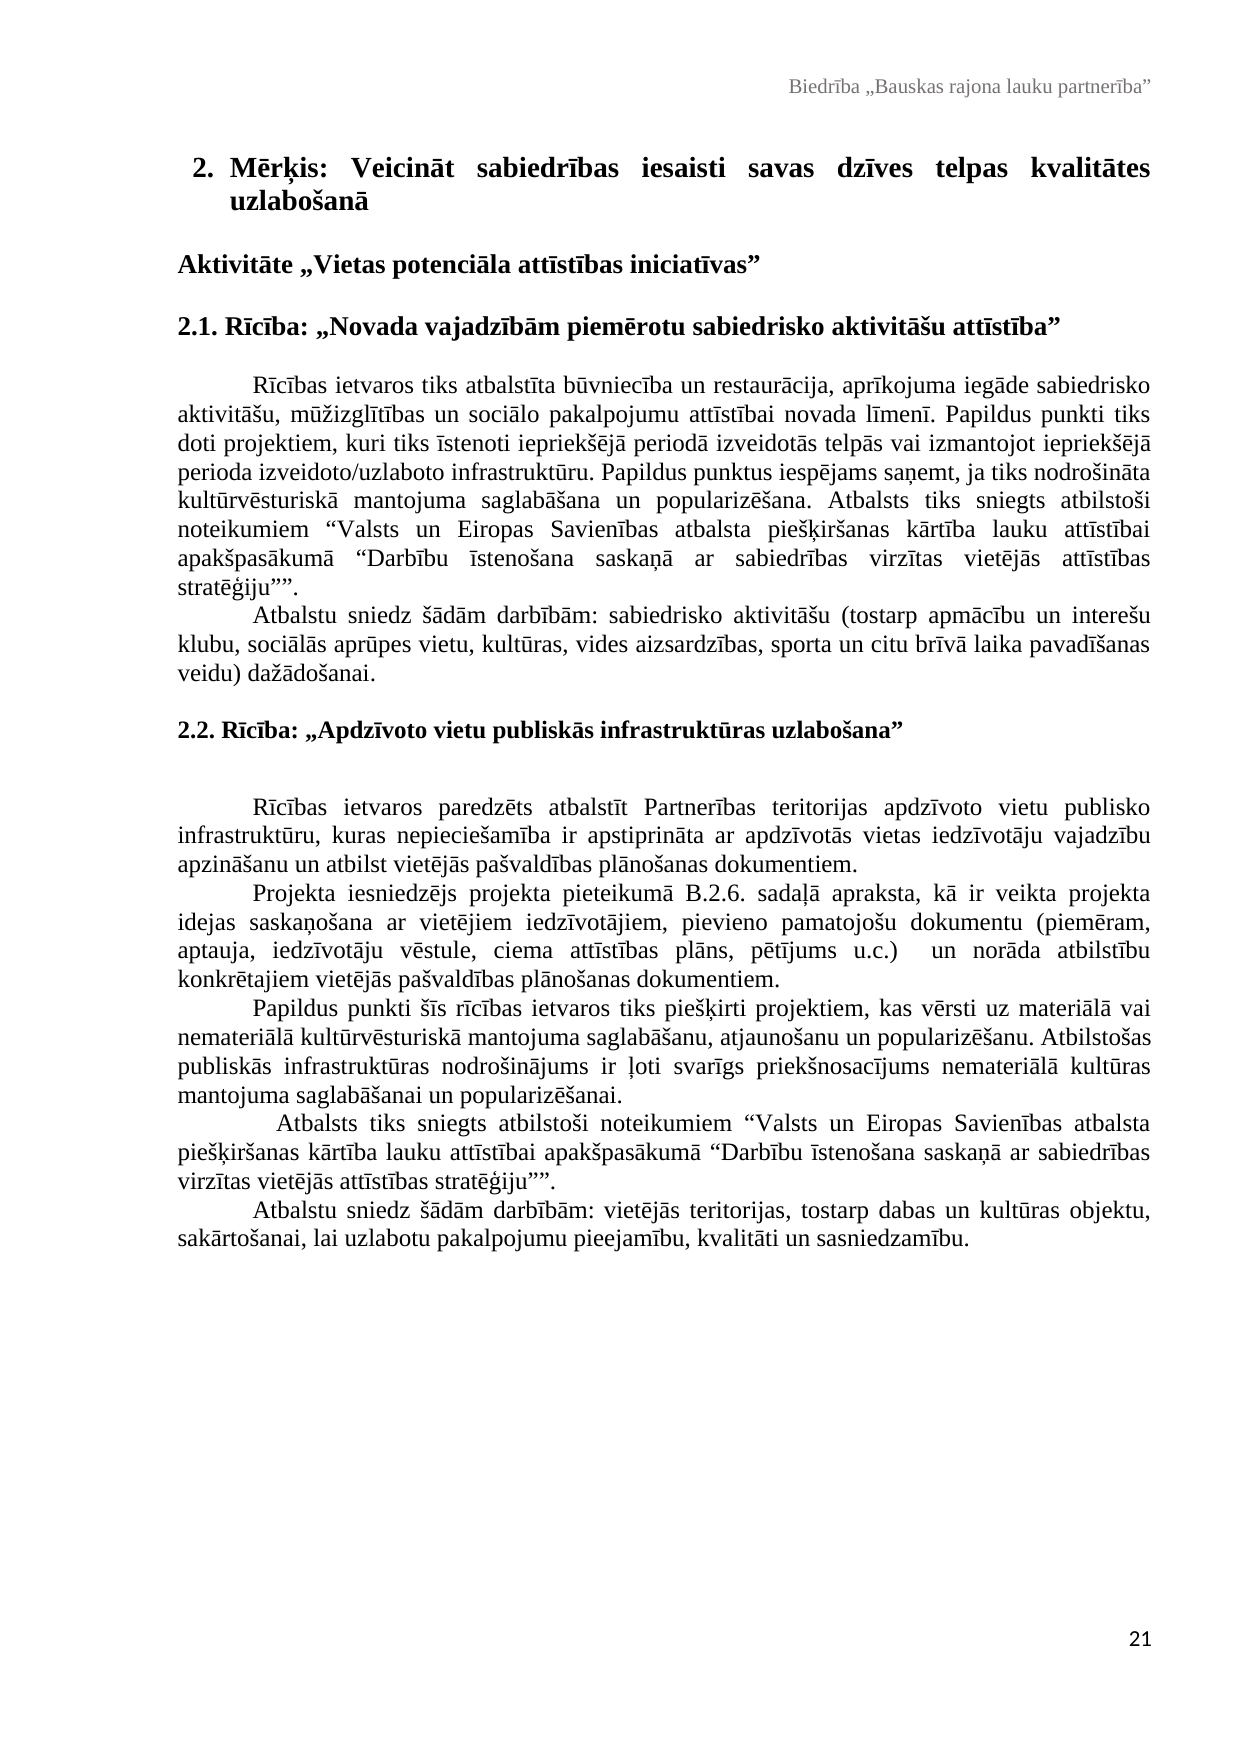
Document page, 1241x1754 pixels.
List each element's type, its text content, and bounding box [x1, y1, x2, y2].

text Atbalstu sniedz šādām darbībām: sabiedrisko aktivitāšu (tostarp apmācību un interešu klubu, sociālās aprūpes vietu, kultūras, vides aizsardzības, sporta un citu brīvā laika pavadīšanas veidu) dažādošanai. [177, 600, 1152, 687]
text Aktivitāte „Vietas potenciāla attīstības iniciatīvas” [177, 248, 1152, 279]
text 2.2. Rīcība: „Apdzīvoto vietu publiskās infrastruktūras uzlabošana” [177, 715, 1152, 744]
text Atbalstu sniedz šādām darbībām: vietējās teritorijas, tostarp dabas un kultūras objektu, sakārtošanai, lai uzlabotu pakalpojumu pieejamību, kvalitāti un sasniedzamību. [177, 1195, 1152, 1252]
text Rīcības ietvaros paredzēts atbalstīt Partnerības teritorijas apdzīvoto vietu publisko infrastruktūru, kuras nepieciešamība ir apstiprināta ar apdzīvotās vietas iedzīvotāju vajadzību apzināšanu un atbilst vietējās pašvaldības plānošanas dokumentiem. [177, 792, 1152, 878]
text 2.1. Rīcība: „Novada vajadzībām piemērotu sabiedrisko aktivitāšu attīstība” [177, 311, 1152, 342]
text Atbalsts tiks sniegts atbilstoši noteikumiem “Valsts un Eiropas Savienības atbalsta piešķiršanas kārtība lauku attīstībai apakšpasākumā “Darbību īstenošana saskaņā ar sabiedrības virzītas vietējās attīstības stratēģiju””. [177, 1108, 1152, 1195]
text Papildus punkti šīs rīcības ietvaros tiks piešķirti projektiem, kas vērsti uz materiālā vai nemateriālā kultūrvēsturiskā mantojuma saglabāšanu, atjaunošanu un popularizēšanu. Atbilstošas publiskās infrastruktūras nodrošinājums ir ļoti svarīgs priekšnosacījums nemateriālā kultūras mantojuma saglabāšanai un popularizēšanai. [177, 993, 1152, 1108]
text Projekta iesniedzējs projekta pieteikumā B.2.6. sadaļā apraksta, kā ir veikta projekta idejas saskaņošana ar vietējiem iedzīvotājiem, pievieno pamatojošu dokumentu (piemēram, aptauja, iedzīvotāju vēstule, ciema attīstības plāns, pētījums u.c.) un norāda atbilstību konkrētajiem vietējās pašvaldības plānošanas dokumentiem. [177, 878, 1152, 993]
text Rīcības ietvaros tiks atbalstīta būvniecība un restaurācija, aprīkojuma iegāde sabiedrisko aktivitāšu, mūžizglītības un sociālo pakalpojumu attīstībai novada līmenī. Papildus punkti tiks doti projektiem, kuri tiks īstenoti iepriekšējā periodā izveidotās telpās vai izmantojot iepriekšējā perioda izveidoto/uzlaboto infrastruktūru. Papildus punktus iespējams saņemt, ja tiks nodrošināta kultūrvēsturiskā mantojuma saglabāšana un popularizēšana. Atbalsts tiks sniegts atbilstoši noteikumiem “Valsts un Eiropas Savienības atbalsta piešķiršanas kārtība lauku attīstībai apakšpasākumā “Darbību īstenošana saskaņā ar sabiedrības virzītas vietējās attīstības stratēģiju””. [177, 370, 1152, 600]
list Mērķis: Veicināt sabiedrības iesaisti savas dzīves telpas kvalitātes uzlabošanā [192, 150, 1152, 217]
